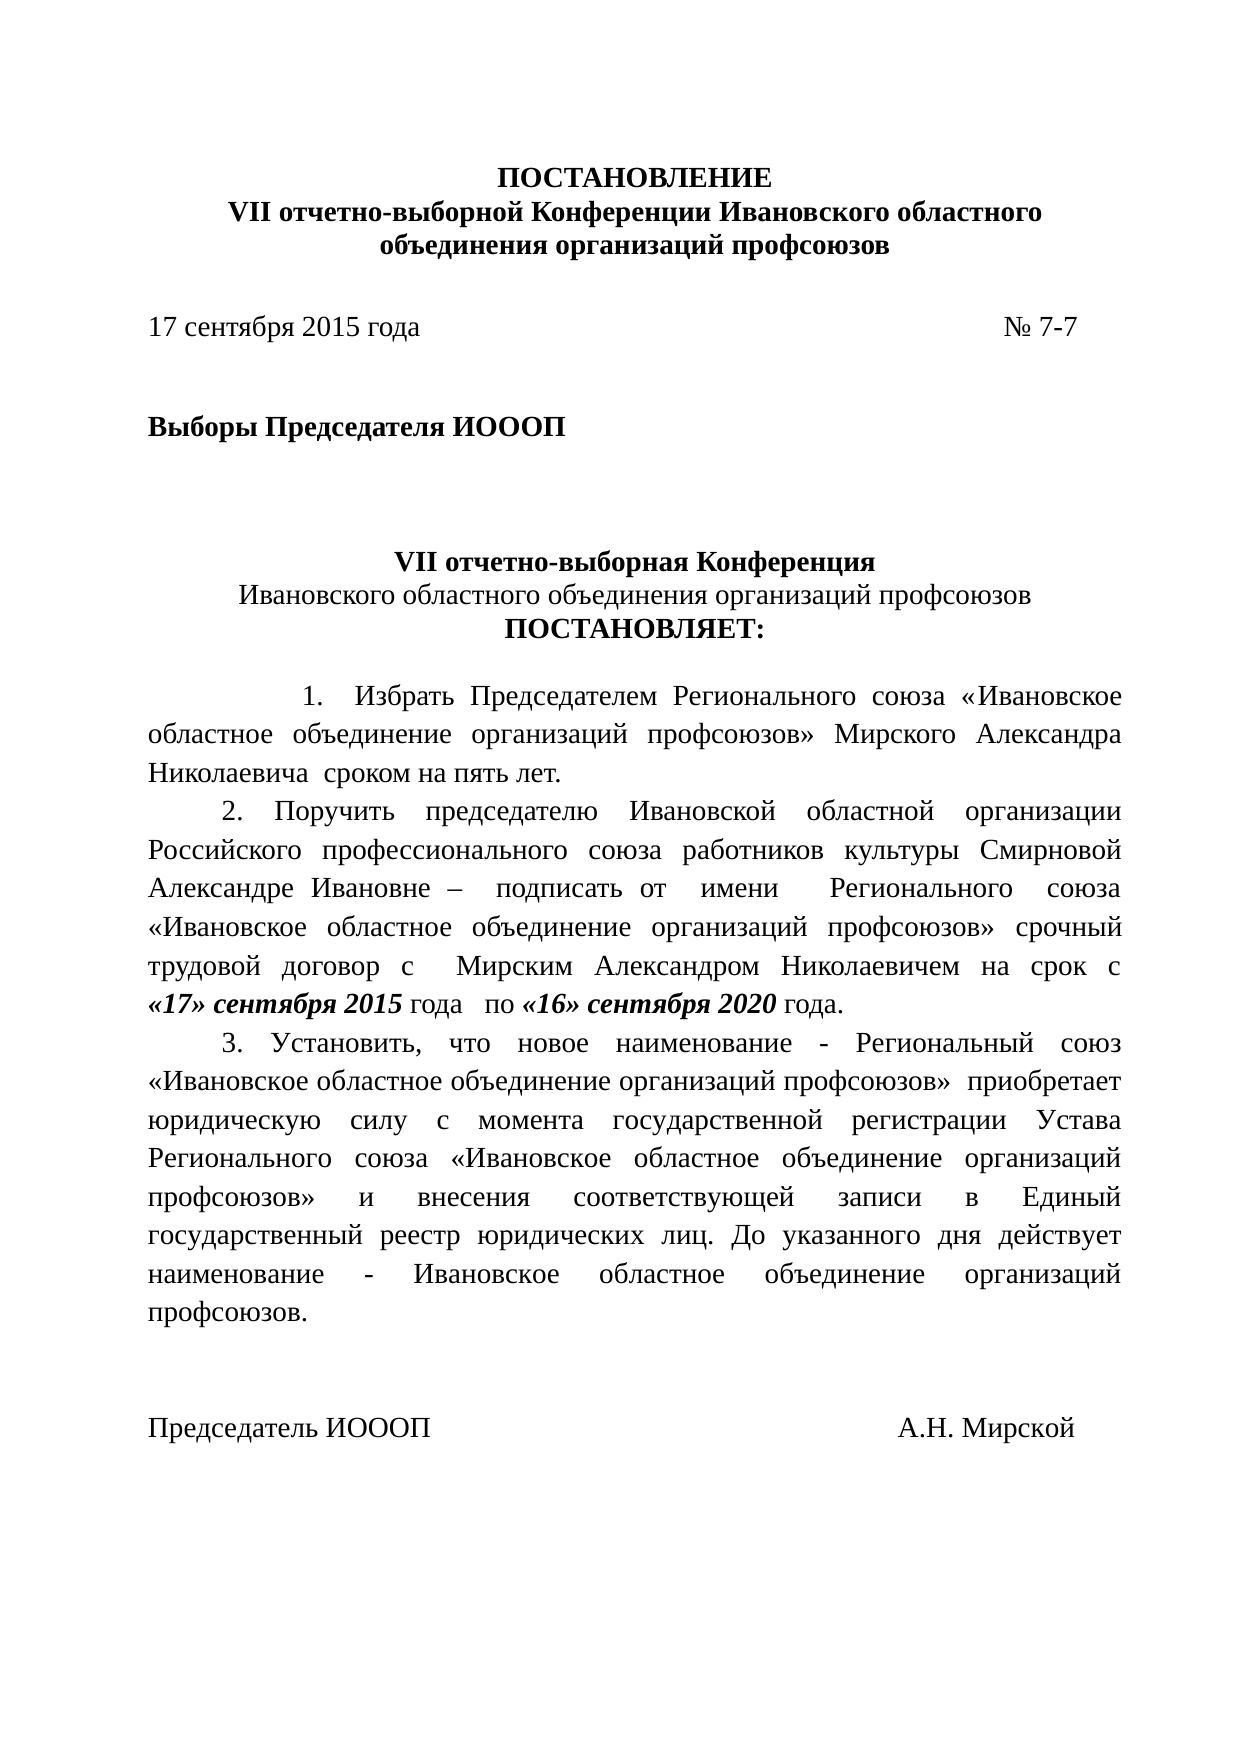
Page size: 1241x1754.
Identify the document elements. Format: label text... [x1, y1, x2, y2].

text 2. Поручить председателю Ивановской областной организации Российского профессионального союза работников культуры Смирновой Александре Ивановне – подписать от имени Регионального союза «Ивановское областное объединение организаций профсоюзов» срочный трудовой договор с Мирским Александром Николаевичем на срок с «17» сентября 2015 года по «16» сентября 2020 года. [148, 793, 1122, 1020]
list Ивановского областного объединения организаций профсоюзов [148, 577, 1122, 611]
list VII отчетно-выборной Конференции Ивановского областного объединения организаций профсоюзов [148, 194, 1122, 261]
list 1. Избрать Председателем Регионального союза «Ивановское областное объединение организаций профсоюзов» Мирского Александра Николаевича сроком на пять лет. [148, 678, 1122, 788]
list ПОСТАНОВЛЯЕТ: [148, 611, 1122, 644]
text 3. Установить, что новое наименование - Региональный союз «Ивановское областное объединение организаций профсоюзов» приобретает юридическую силу с момента государственной регистрации Устава Регионального союза «Ивановское областное объединение организаций профсоюзов» и внесения соответствующей записи в Единый государственный реестр юридических лиц. До указанного дня действует наименование - Ивановское областное объединение организаций профсоюзов. [148, 1025, 1122, 1328]
text ПОСТАНОВЛЕНИЕ [148, 160, 1122, 194]
subtitle Выборы Председателя ИОООП [148, 409, 1122, 443]
text Председатель ИОООП А.Н. Мирской [148, 1410, 1122, 1444]
text 17 сентября 2015 года № 7-7 [148, 309, 1122, 342]
list VII отчетно-выборная Конференция [148, 544, 1122, 577]
